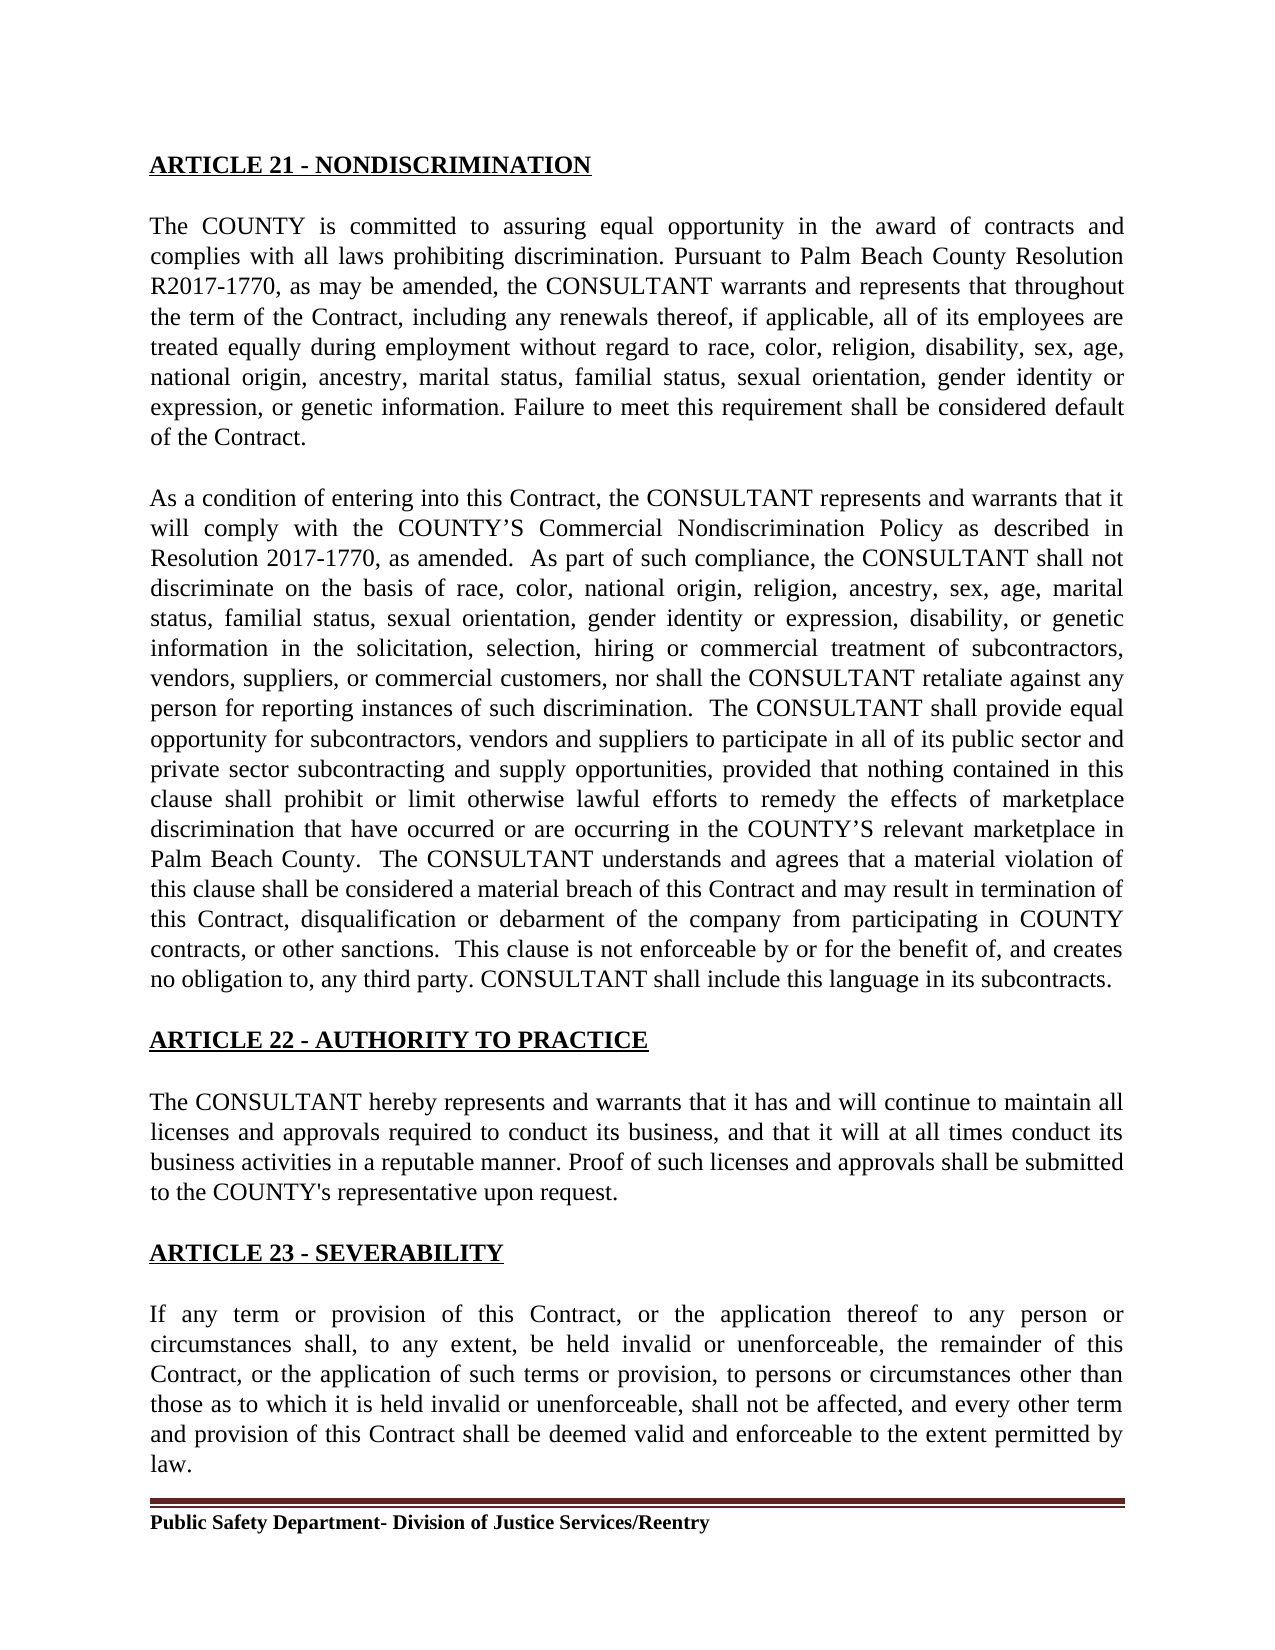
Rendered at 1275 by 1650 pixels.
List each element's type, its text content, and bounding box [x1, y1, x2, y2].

text ARTICLE 22 - AUTHORITY TO PRACTICE [149, 1025, 1125, 1054]
text As a condition of entering into this Contract, the CONSULTANT represents and warrants that it will comply with the COUNTY’S Commercial Nondiscrimination Policy as described in Resolution 2017-1770, as amended. As part of such compliance, the CONSULTANT shall not discriminate on the basis of race, color, national origin, religion, ancestry, sex, age, marital status, familial status, sexual orientation, gender identity or expression, disability, or genetic information in the solicitation, selection, hiring or commercial treatment of subcontractors, vendors, suppliers, or commercial customers, nor shall the CONSULTANT retaliate against any person for reporting instances of such discrimination. The CONSULTANT shall provide equal opportunity for subcontractors, vendors and suppliers to participate in all of its public sector and private sector subcontracting and supply opportunities, provided that nothing contained in this clause shall prohibit or limit otherwise lawful efforts to remedy the effects of marketplace discrimination that have occurred or are occurring in the COUNTY’S relevant marketplace in Palm Beach County. The CONSULTANT understands and agrees that a material violation of this clause shall be considered a material breach of this Contract and may result in termination of this Contract, disqualification or debarment of the company from participating in COUNTY contracts, or other sanctions. This clause is not enforceable by or for the benefit of, and creates no obligation to, any third party. CONSULTANT shall include this language in its subcontracts. [149, 483, 1125, 993]
text ARTICLE 21 - NONDISCRIMINATION [149, 150, 1125, 179]
text ARTICLE 23 - SEVERABILITY [149, 1238, 1125, 1266]
text The COUNTY is committed to assuring equal opportunity in the award of contracts and complies with all laws prohibiting discrimination. Pursuant to Palm Beach County Resolution R2017-1770, as may be amended, the CONSULTANT warrants and represents that throughout the term of the Contract, including any renewals thereof, if applicable, all of its employees are treated equally during employment without regard to race, color, religion, disability, sex, age, national origin, ancestry, marital status, familial status, sexual orientation, gender identity or expression, or genetic information. Failure to meet this requirement shall be considered default of the Contract. [149, 211, 1125, 451]
text The CONSULTANT hereby represents and warrants that it has and will continue to maintain all licenses and approvals required to conduct its business, and that it will at all times conduct its business activities in a reputable manner. Proof of such licenses and approvals shall be submitted to the COUNTY's representative upon request. [149, 1087, 1125, 1206]
text If any term or provision of this Contract, or the application thereof to any person or circumstances shall, to any extent, be held invalid or unenforceable, the remainder of this Contract, or the application of such terms or provision, to persons or circumstances other than those as to which it is held invalid or unenforceable, shall not be affected, and every other term and provision of this Contract shall be deemed valid and enforceable to the extent permitted by law. [149, 1299, 1125, 1478]
